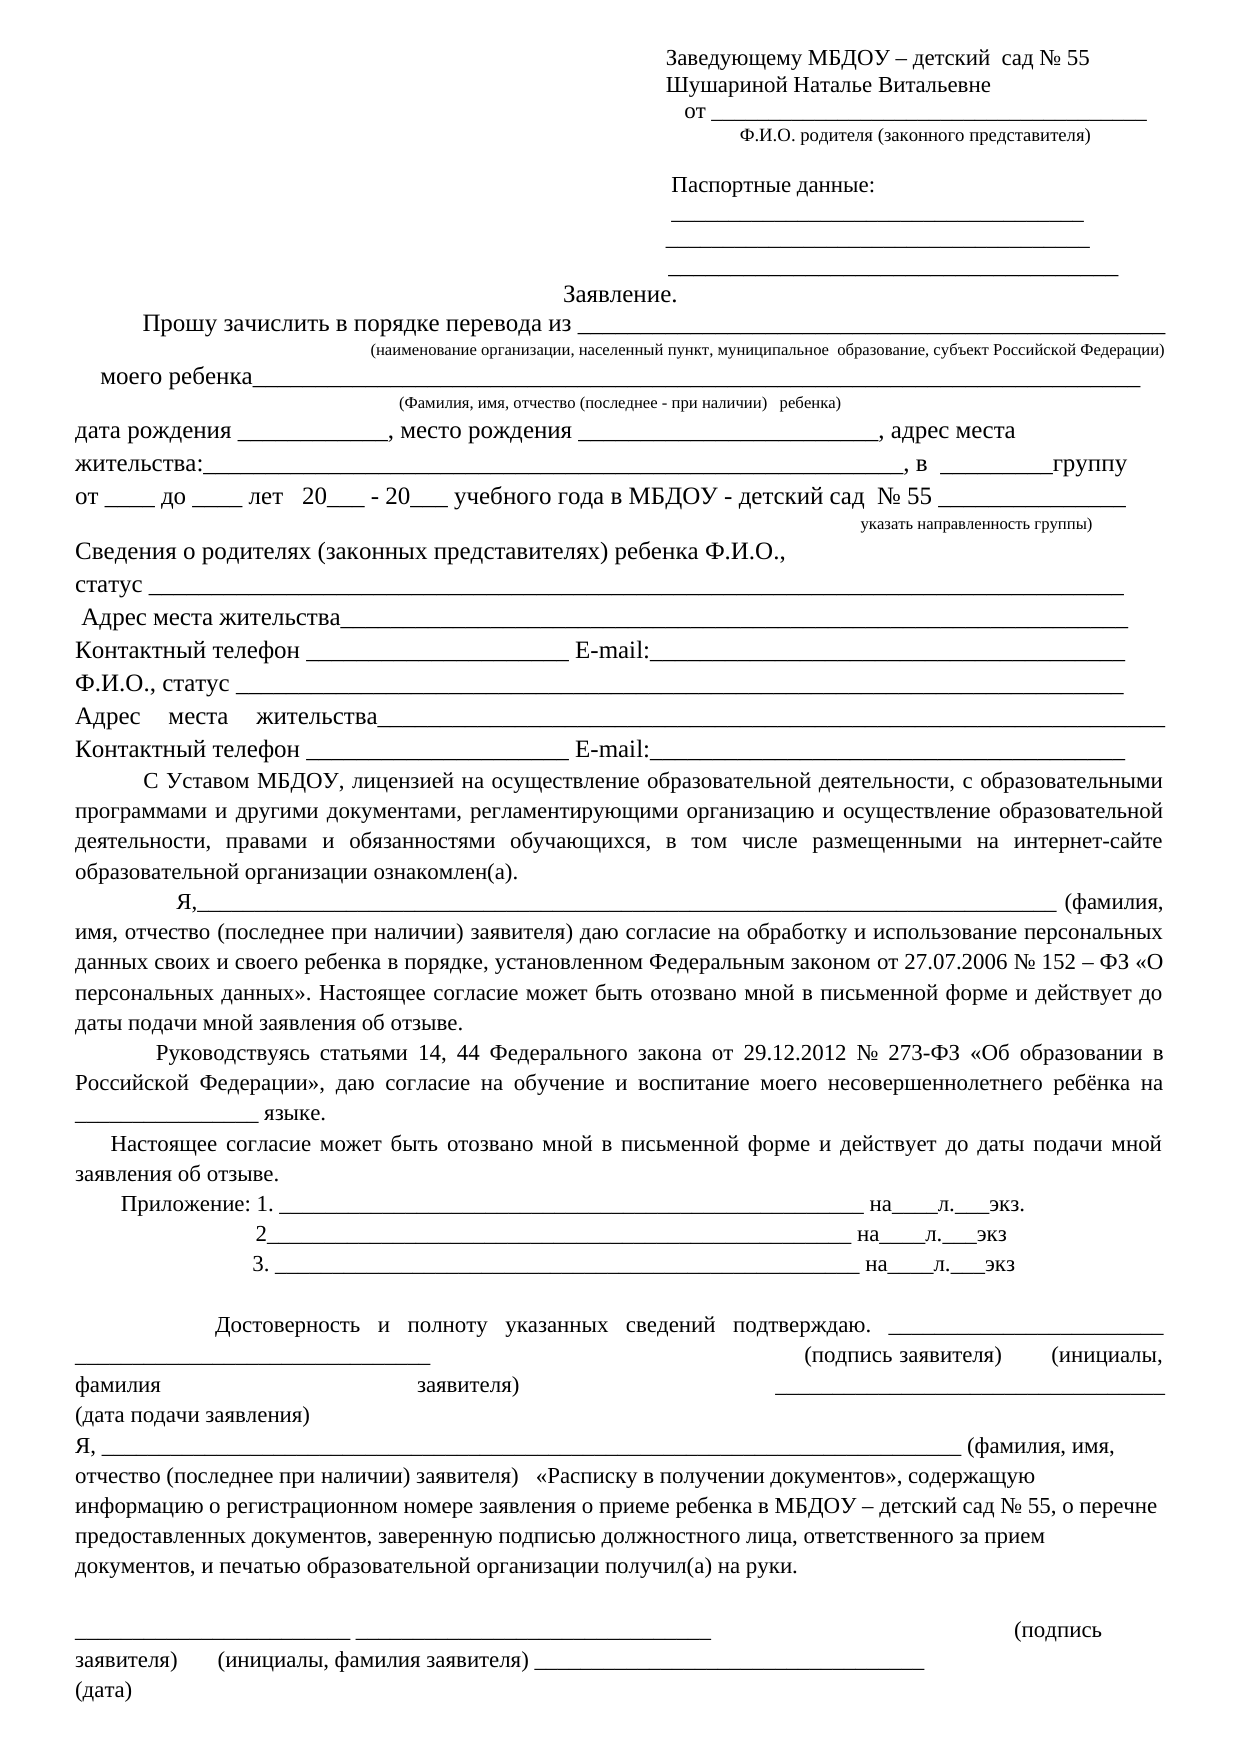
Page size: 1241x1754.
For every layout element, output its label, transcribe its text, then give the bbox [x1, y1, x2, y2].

text Адрес места жительства_______________________________________________________________ Контактный телефон _____________________ E-mail:______________________________________ [75, 602, 1165, 664]
text Заведующему МБДОУ – детский сад № 55 [666, 44, 1165, 71]
text от ______________________________________ Ф.И.О. родителя (законного представителя) [666, 97, 1165, 145]
text статус ______________________________________________________________________________ [75, 569, 1165, 598]
text дата рождения ____________, место рождения ________________________, адрес места жительства:________________________________________________________, в _________группу от ____ до ____ лет 20___ - 20___ учебного года в МБДОУ - детский сад № 55 _______________ [75, 415, 1165, 510]
list Заявление. [75, 279, 1165, 308]
text ____________________________________ [666, 198, 1165, 224]
text _____________________________________ [666, 224, 1165, 250]
text Прошу зачислить в порядке перевода из _______________________________________________ (наименование организации, населенный пункт, муниципальное образование, субъект Российской Федерации) [75, 308, 1165, 359]
text Ф.И.О., статус _______________________________________________________________________ [75, 668, 1165, 697]
text Приложение: 1. ___________________________________________________ на____л.___экз. [75, 1190, 1165, 1216]
text указать направленность группы) [75, 514, 1165, 533]
text ____________________________________ [149, 250, 1165, 279]
text Адрес места жительства_______________________________________________________________ Контактный телефон _____________________ E-mail:______________________________________ [75, 701, 1165, 763]
text Настоящее согласие может быть отозвано мной в письменной форме и действует до даты подачи мной заявления об отзыве. [75, 1130, 1165, 1186]
text С Уставом МБДОУ, лицензией на осуществление образовательной деятельности, с образовательными программами и другими документами, регламентирующими организацию и осуществление образовательной деятельности, правами и обязанностями обучающихся, в том числе размещенными на интернет-сайте образовательной организации ознакомлен(а). [75, 767, 1165, 884]
text Шушариной Наталье Витальевне [666, 71, 1165, 97]
text Руководствуясь статьями 14, 44 Федерального закона от 29.12.2012 № 273-ФЗ «Об образовании в Российской Федерации», даю согласие на обучение и воспитание моего несовершеннолетнего ребёнка на ________________ языке. [75, 1039, 1165, 1126]
text ________________________ _______________________________ (подпись заявителя) (инициалы, фамилия заявителя) __________________________________ (дата) [75, 1616, 1165, 1703]
text 2___________________________________________________ на____л.___экз [112, 1220, 1165, 1247]
text Я,___________________________________________________________________________ (фамилия, имя, отчество (последнее при наличии) заявителя) даю согласие на обработку и использование персональных данных своих и своего ребенка в порядке, установленном Федеральным законом от 27.07.2006 № 152 – ФЗ «О персональных данных». Настоящее согласие может быть отозвано мной в письменной форме и действует до даты подачи мной заявления об отзыве. [75, 888, 1165, 1035]
text моего ребенка_______________________________________________________________________ (Фамилия, имя, отчество (последнее - при наличии) ребенка) [75, 361, 1165, 412]
text Сведения о родителях (законных представителях) ребенка Ф.И.О., [75, 536, 1165, 565]
text Я, ___________________________________________________________________________ (фамилия, имя, отчество (последнее при наличии) заявителя) «Расписку в получении документов», содержащую информацию о регистрационном номере заявления о приеме ребенка в МБДОУ – детский сад № 55, о перечне предоставленных документов, заверенную подписью должностного лица, ответственного за прием документов, и печатью образовательной организации получил(а) на руки. [75, 1432, 1165, 1579]
text 3. ___________________________________________________ на____л.___экз [75, 1251, 1165, 1277]
text Достоверность и полноту указанных сведений подтверждаю. ________________________ _______________________________ (подпись заявителя) (инициалы, фамилия заявителя) __________________________________ (дата подачи заявления) [75, 1311, 1165, 1428]
text Паспортные данные: [666, 171, 1165, 198]
